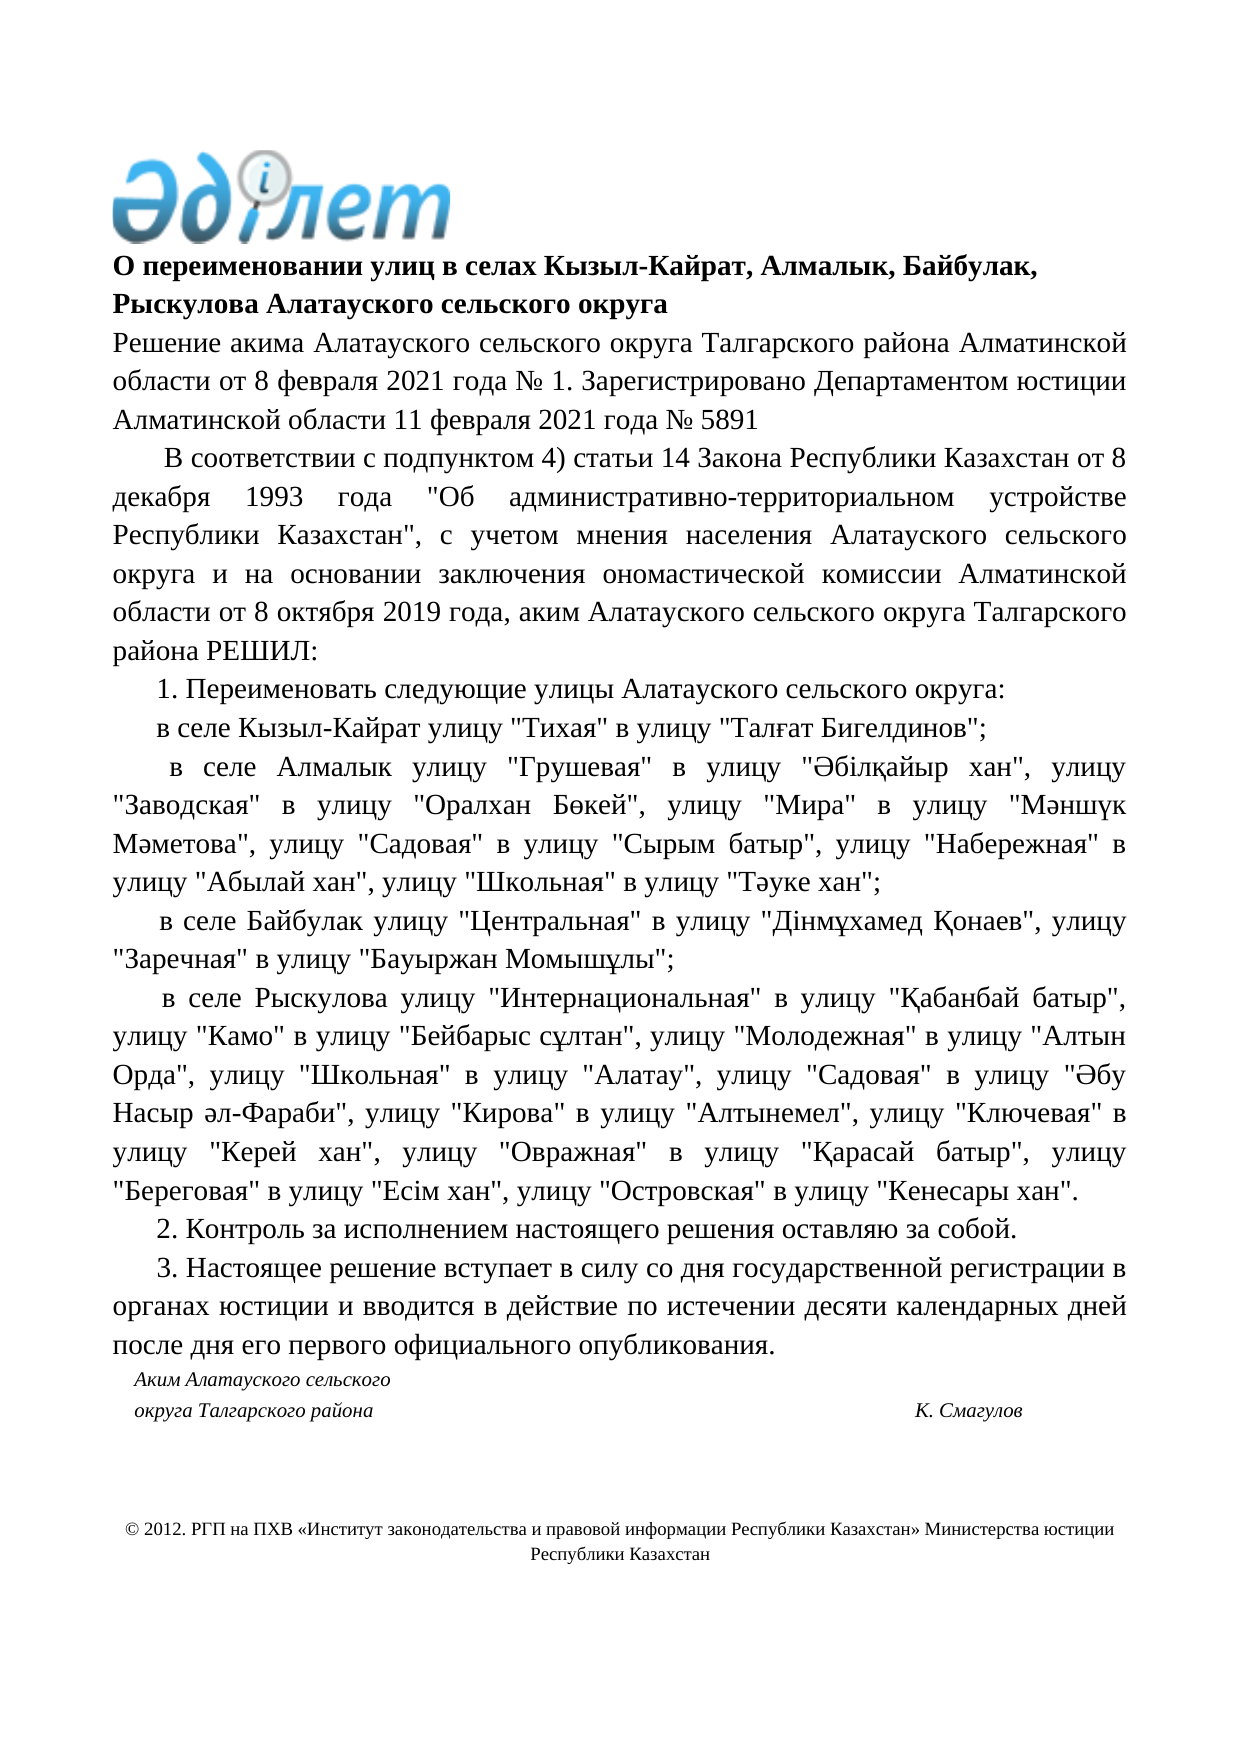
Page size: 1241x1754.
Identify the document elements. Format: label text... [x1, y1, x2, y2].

text Решение акима Алатауского сельского округа Талгарского района Алматинской области от 8 февраля 2021 года № 1. Зарегистрировано Департаментом юстиции Алматинской области 11 февраля 2021 года № 5891 [112, 325, 1128, 435]
text 2. Контроль за исполнением настоящего решения оставляю за собой. [112, 1211, 1128, 1245]
text в селе Рыскулова улицу "Интернациональная" в улицу "Қабанбай батыр", улицу "Камо" в улицу "Бейбарыс сұлтан", улицу "Молодежная" в улицу "Алтын Орда", улицу "Школьная" в улицу "Алатау", улицу "Садовая" в улицу "Әбу Насыр әл-Фараби", улицу "Кирова" в улицу "Алтынемел", улицу "Ключевая" в улицу "Керей хан", улицу "Овражная" в улицу "Қарасай батыр", улицу "Береговая" в улицу "Есім хан", улицу "Островская" в улицу "Кенесары хан". [112, 980, 1128, 1206]
text в селе Кызыл-Кайрат улицу "Тихая" в улицу "Талғат Бигелдинов"; [112, 710, 1128, 744]
picture [112, 150, 451, 244]
text В соответствии с подпунктом 4) статьи 14 Закона Республики Казахстан от 8 декабря 1993 года "Об административно-территориальном устройстве Республики Казахстан", с учетом мнения населения Алатауского сельского округа и на основании заключения ономастической комиссии Алматинской области от 8 октября 2019 года, аким Алатауского сельского округа Талгарского района РЕШИЛ: [112, 440, 1128, 667]
text в селе Байбулак улицу "Центральная" в улицу "Дінмұхамед Қонаев", улицу "Заречная" в улицу "Бауыржан Момышұлы"; [112, 903, 1128, 975]
text 1. Переименовать следующие улицы Алатауского сельского округа: [112, 672, 1128, 705]
text О переименовании улиц в селах Кызыл-Кайрат, Алмалык, Байбулак, Рыскулова Алатауского сельского округа [112, 248, 1128, 320]
text 3. Настоящее решение вступает в силу со дня государственной регистрации в органах юстиции и вводится в действие по истечении десяти календарных дней после дня его первого официального опубликования. [112, 1250, 1128, 1360]
table_cell К. Смагулов [913, 1396, 1240, 1427]
text в селе Алмалык улицу "Грушевая" в улицу "Әбілқайыр хан", улицу "Заводская" в улицу "Оралхан Бөкей", улицу "Мира" в улицу "Мәншүк Мәметова", улицу "Садовая" в улицу "Сырым батыр", улицу "Набережная" в улицу "Абылай хан", улицу "Школьная" в улицу "Тәуке хан"; [112, 749, 1128, 898]
table_header Аким Алатауского сельского [101, 1365, 1240, 1396]
text © 2012. РГП на ПХВ «Институт законодательства и правовой информации Республики Казахстан» Министерства юстиции Республики Казахстан [112, 1518, 1128, 1564]
table_cell округа Талгарского района [101, 1396, 913, 1427]
